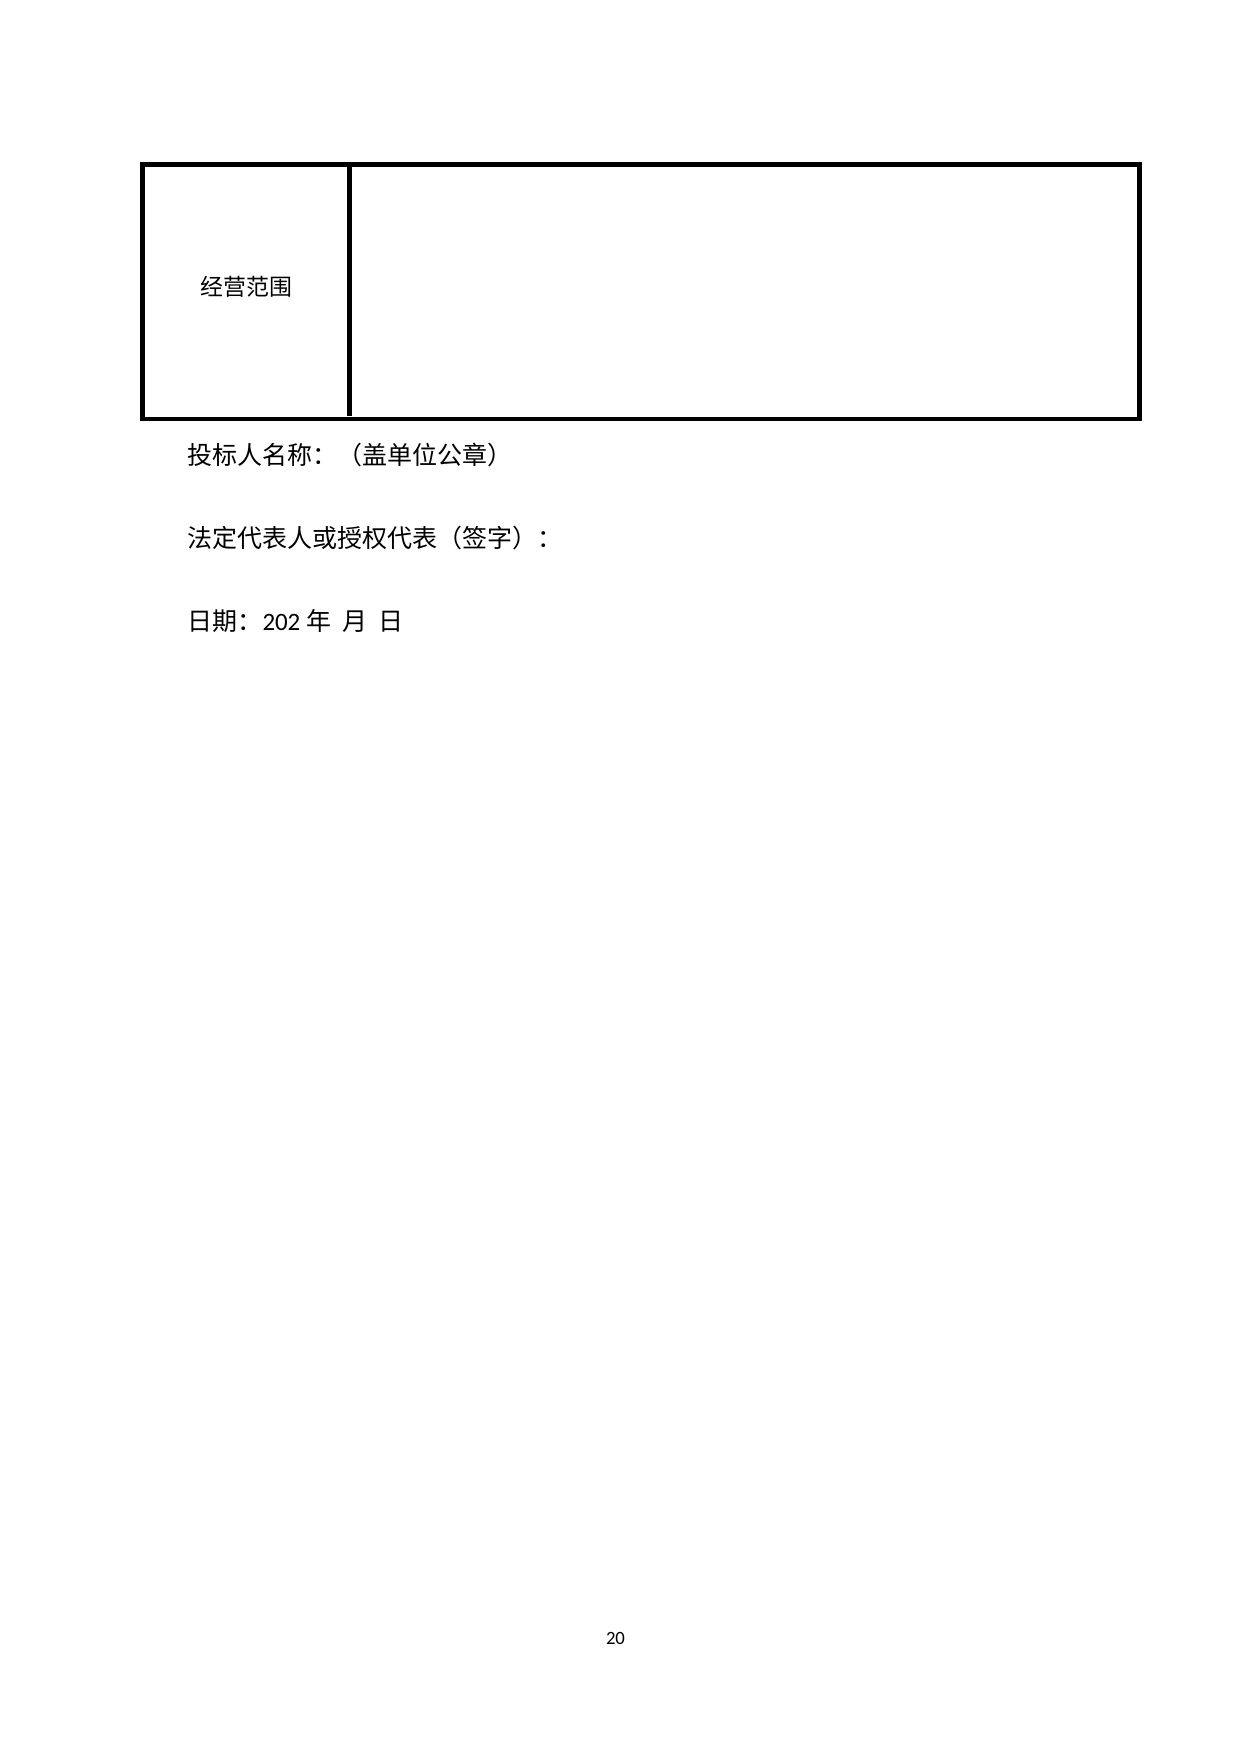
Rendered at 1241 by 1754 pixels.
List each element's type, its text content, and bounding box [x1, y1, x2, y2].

text 投标人名称：（盖单位公章） [187, 421, 1053, 486]
table_cell 经营范围 [145, 167, 347, 416]
text 法定代表人或授权代表（签字）： [187, 504, 1053, 569]
text 日期：202 年 月 日 [187, 587, 1053, 652]
table_cell [352, 167, 1137, 416]
